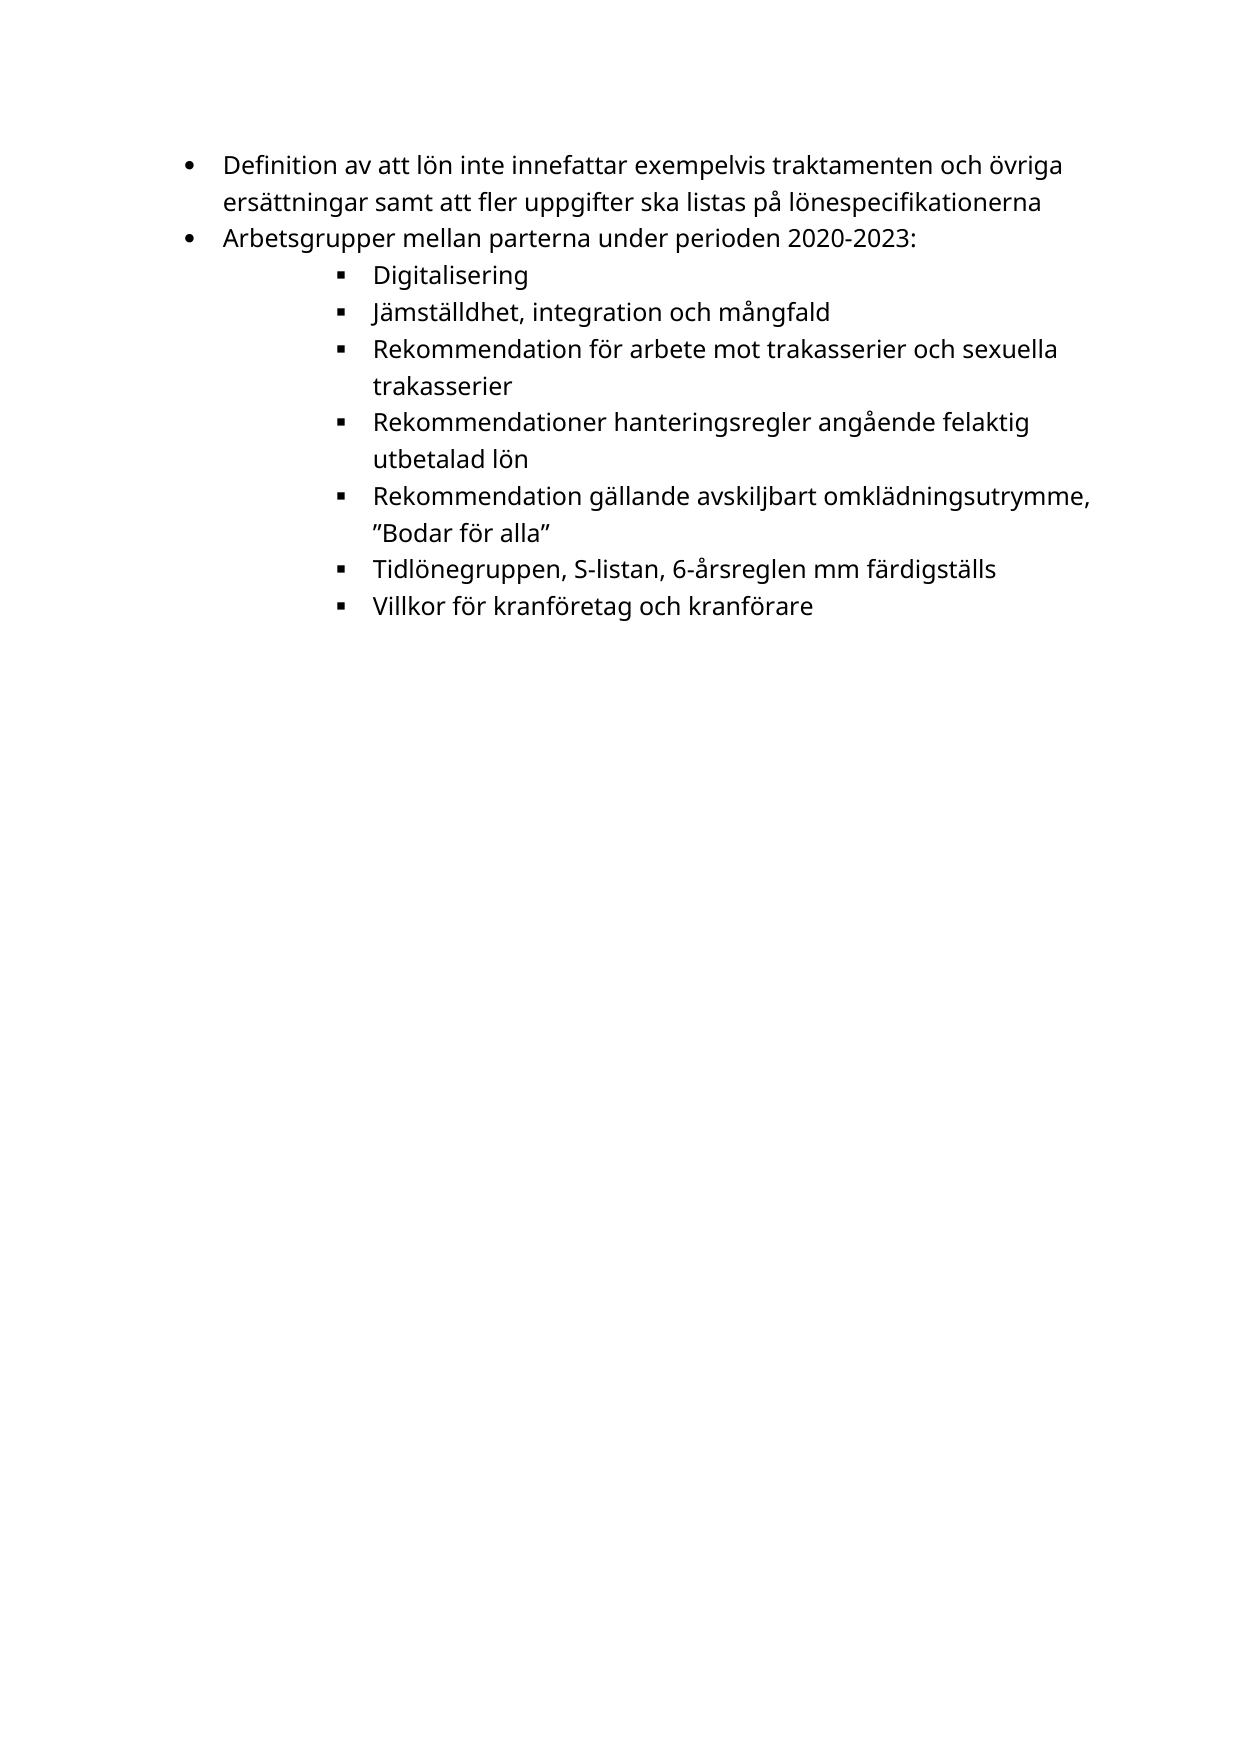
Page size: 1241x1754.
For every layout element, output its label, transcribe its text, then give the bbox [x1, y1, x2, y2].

list Rekommendationer hanteringsregler angående felaktig utbetalad lön [335, 405, 1093, 476]
list Villkor för kranföretag och kranförare [335, 589, 1093, 623]
list Definition av att lön inte innefattar exempelvis traktamenten och övriga ersättningar samt att fler uppgifter ska listas på lönespecifikationerna [185, 148, 1093, 218]
list Tidlönegruppen, S-listan, 6-årsreglen mm färdigställs [335, 552, 1093, 586]
list Jämställdhet, integration och mångfald [335, 295, 1093, 329]
list Rekommendation för arbete mot trakasserier och sexuella trakasserier [335, 331, 1093, 402]
list Rekommendation gällande avskiljbart omklädningsutrymme, ”Bodar för alla” [335, 478, 1093, 549]
list Arbetsgrupper mellan parterna under perioden 2020-2023: [185, 221, 1093, 255]
list Digitalisering [335, 258, 1093, 292]
